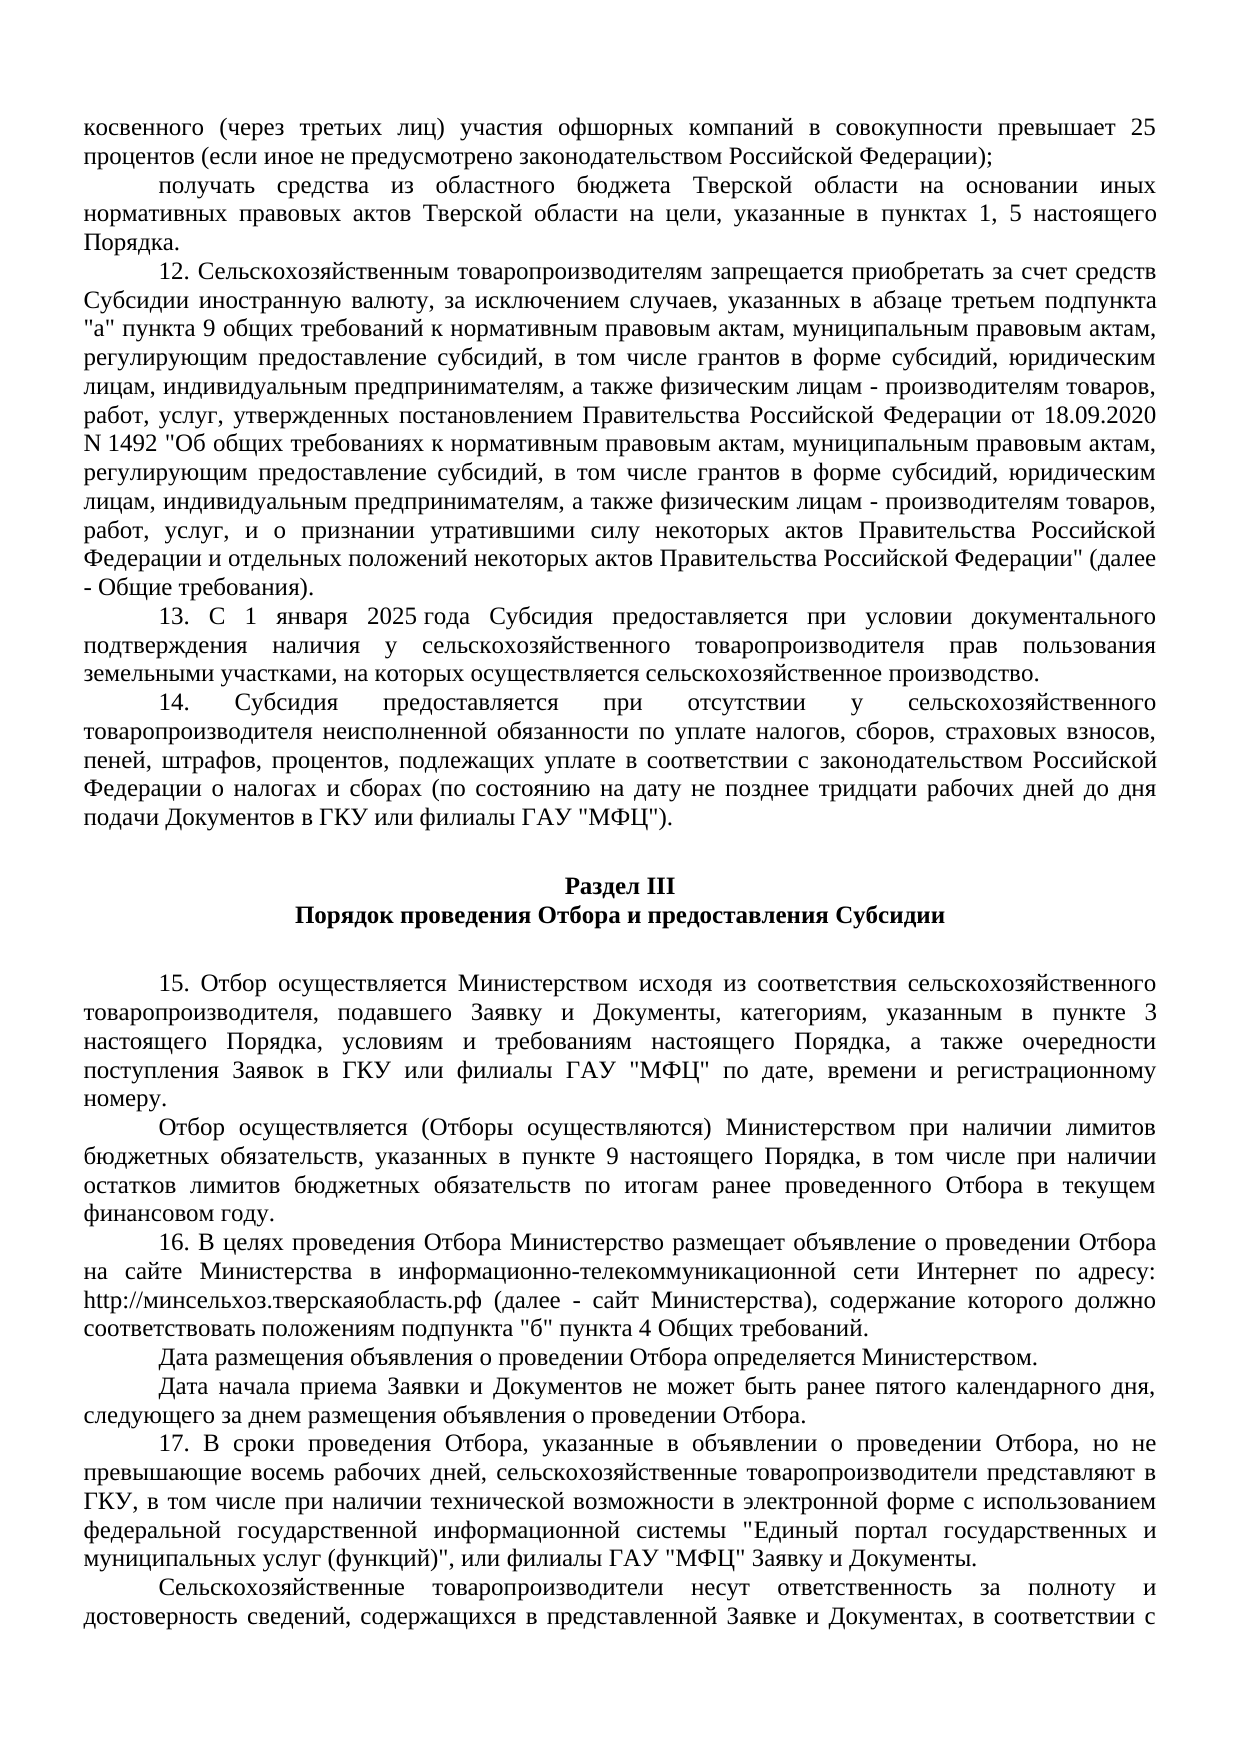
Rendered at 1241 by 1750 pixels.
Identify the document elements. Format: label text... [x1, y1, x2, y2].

text Дата размещения объявления о проведении Отбора определяется Министерством. [83, 1342, 1157, 1371]
text Дата начала приема Заявки и Документов не может быть ранее пятого календарного дня, следующего за днем размещения объявления о проведении Отбора. [83, 1371, 1157, 1428]
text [83, 1572, 1157, 1630]
text 17. В сроки проведения Отбора, указанные в объявлении о проведении Отбора, но не превышающие восемь рабочих дней, сельскохозяйственные товаропроизводители представляют в ГКУ, в том числе при наличии технической возможности в электронной форме с использованием федеральной государственной информационной системы "Единый портал государственных и муниципальных услуг (функций)", или филиалы ГАУ "МФЦ" Заявку и Документы. [83, 1428, 1157, 1572]
text получать средства из областного бюджета Тверской области на основании иных нормативных правовых актов Тверской области на цели, указанные в пунктах 1, 5 настоящего Порядка. [83, 170, 1157, 256]
text 12. Сельскохозяйственным товаропроизводителям запрещается приобретать за счет средств Субсидии иностранную валюту, за исключением случаев, указанных в абзаце третьем подпункта "а" пункта 9 общих требований к нормативным правовым актам, муниципальным правовым актам, регулирующим предоставление субсидий, в том числе грантов в форме субсидий, юридическим лицам, индивидуальным предпринимателям, а также физическим лицам - производителям товаров, работ, услуг, утвержденных постановлением Правительства Российской Федерации от 18.09.2020 N 1492 "Об общих требованиях к нормативным правовым актам, муниципальным правовым актам, регулирующим предоставление субсидий, в том числе грантов в форме субсидий, юридическим лицам, индивидуальным предпринимателям, а также физическим лицам - производителям товаров, работ, услуг, и о признании утратившими силу некоторых актов Правительства Российской Федерации и отдельных положений некоторых актов Правительства Российской Федерации" (далее - Общие требования). [83, 256, 1157, 601]
text 13. С 1 января 2025 года Субсидия предоставляется при условии документального подтверждения наличия у сельскохозяйственного товаропроизводителя прав пользования земельными участками, на которых осуществляется сельскохозяйственное производство. [83, 601, 1157, 687]
text Отбор осуществляется (Отборы осуществляются) Министерством при наличии лимитов бюджетных обязательств, указанных в пункте 9 настоящего Порядка, в том числе при наличии остатков лимитов бюджетных обязательств по итогам ранее проведенного Отбора в текущем финансовом году. [83, 1112, 1157, 1227]
text 16. В целях проведения Отбора Министерство размещает объявление о проведении Отбора на сайте Министерства в информационно-телекоммуникационной сети Интернет по адресу: http://минсельхоз.тверскаяобласть.рф (далее - сайт Министерства), содержание которого должно соответствовать положениям подпункта "б" пункта 4 Общих требований. [83, 1227, 1157, 1342]
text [83, 112, 1157, 170]
text 15. Отбор осуществляется Министерством исходя из соответствия сельскохозяйственного товаропроизводителя, подавшего Заявку и Документы, категориям, указанным в пункте 3 настоящего Порядка, условиям и требованиям настоящего Порядка, а также очередности поступления Заявок в ГКУ или филиалы ГАУ "МФЦ" по дате, времени и регистрационному номеру. [83, 968, 1157, 1112]
subtitle Раздел III Порядок проведения Отбора и предоставления Субсидии [83, 871, 1157, 928]
text 14. Субсидия предоставляется при отсутствии у сельскохозяйственного товаропроизводителя неисполненной обязанности по уплате налогов, сборов, страховых взносов, пеней, штрафов, процентов, подлежащих уплате в соответствии с законодательством Российской Федерации о налогах и сборах (по состоянию на дату не позднее тридцати рабочих дней до дня подачи Документов в ГКУ или филиалы ГАУ "МФЦ"). [83, 687, 1157, 831]
